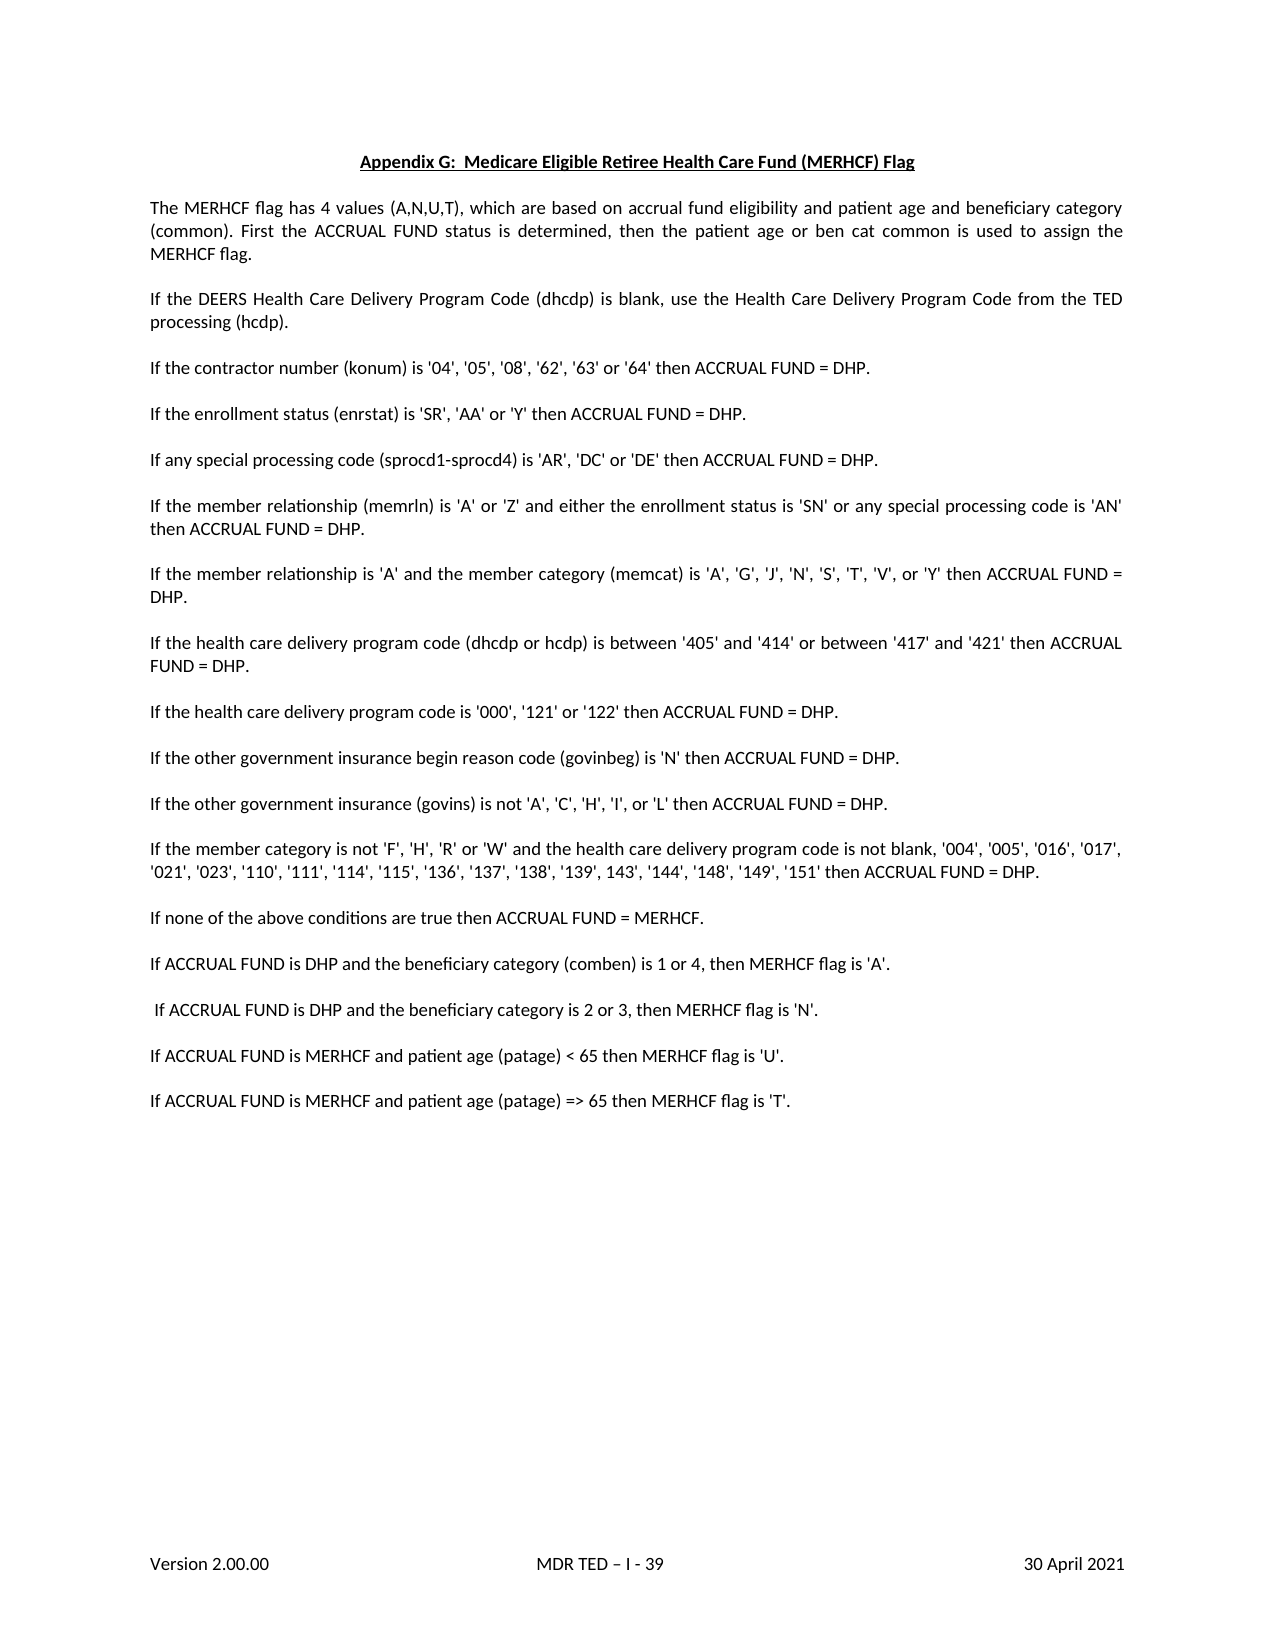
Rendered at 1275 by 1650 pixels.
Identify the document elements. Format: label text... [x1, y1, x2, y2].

text If ACCRUAL FUND is MERHCF and patient age (patage) < 65 then MERHCF flag is 'U'. [150, 1044, 1125, 1067]
text If the member category is not 'F', 'H', 'R' or 'W' and the health care delivery program code is not blank, '004', '005', '016', '017', '021', '023', '110', '111', '114', '115', '136', '137', '138', '139', 143', '144', '148', '149', '151' then ACCRUAL FUND = DHP. [150, 837, 1125, 883]
text If the DEERS Health Care Delivery Program Code (dhcdp) is blank, use the Health Care Delivery Program Code from the TED processing (hcdp). [150, 287, 1125, 333]
text If the other government insurance (govins) is not 'A', 'C', 'H', 'I', or 'L' then ACCRUAL FUND = DHP. [150, 792, 1125, 814]
text If ACCRUAL FUND is DHP and the beneficiary category is 2 or 3, then MERHCF flag is 'N'. [150, 998, 1125, 1021]
text Appendix G: Medicare Eligible Retiree Health Care Fund (MERHCF) Flag [150, 150, 1125, 173]
text If the contractor number (konum) is '04', '05', '08', '62', '63' or '64' then ACCRUAL FUND = DHP. [150, 356, 1125, 379]
text If the member relationship (memrln) is 'A' or 'Z' and either the enrollment status is 'SN' or any special processing code is 'AN' then ACCRUAL FUND = DHP. [150, 494, 1125, 539]
text If ACCRUAL FUND is MERHCF and patient age (patage) => 65 then MERHCF flag is 'T'. [150, 1089, 1125, 1112]
text If the other government insurance begin reason code (govinbeg) is 'N' then ACCRUAL FUND = DHP. [150, 746, 1125, 769]
text If the health care delivery program code is '000', '121' or '122' then ACCRUAL FUND = DHP. [150, 700, 1125, 723]
text If ACCRUAL FUND is DHP and the beneficiary category (comben) is 1 or 4, then MERHCF flag is 'A'. [150, 952, 1125, 975]
text If none of the above conditions are true then ACCRUAL FUND = MERHCF. [150, 906, 1125, 929]
text The MERHCF flag has 4 values (A,N,U,T), which are based on accrual fund eligibility and patient age and beneficiary category (common). First the ACCRUAL FUND status is determined, then the patient age or ben cat common is used to assign the MERHCF flag. [150, 196, 1125, 264]
text If any special processing code (sprocd1-sprocd4) is 'AR', 'DC' or 'DE' then ACCRUAL FUND = DHP. [150, 448, 1125, 471]
text If the health care delivery program code (dhcdp or hcdp) is between '405' and '414' or between '417' and '421' then ACCRUAL FUND = DHP. [150, 631, 1125, 677]
text If the enrollment status (enrstat) is 'SR', 'AA' or 'Y' then ACCRUAL FUND = DHP. [150, 402, 1125, 425]
text If the member relationship is 'A' and the member category (memcat) is 'A', 'G', 'J', 'N', 'S', 'T', 'V', or 'Y' then ACCRUAL FUND = DHP. [150, 562, 1125, 608]
